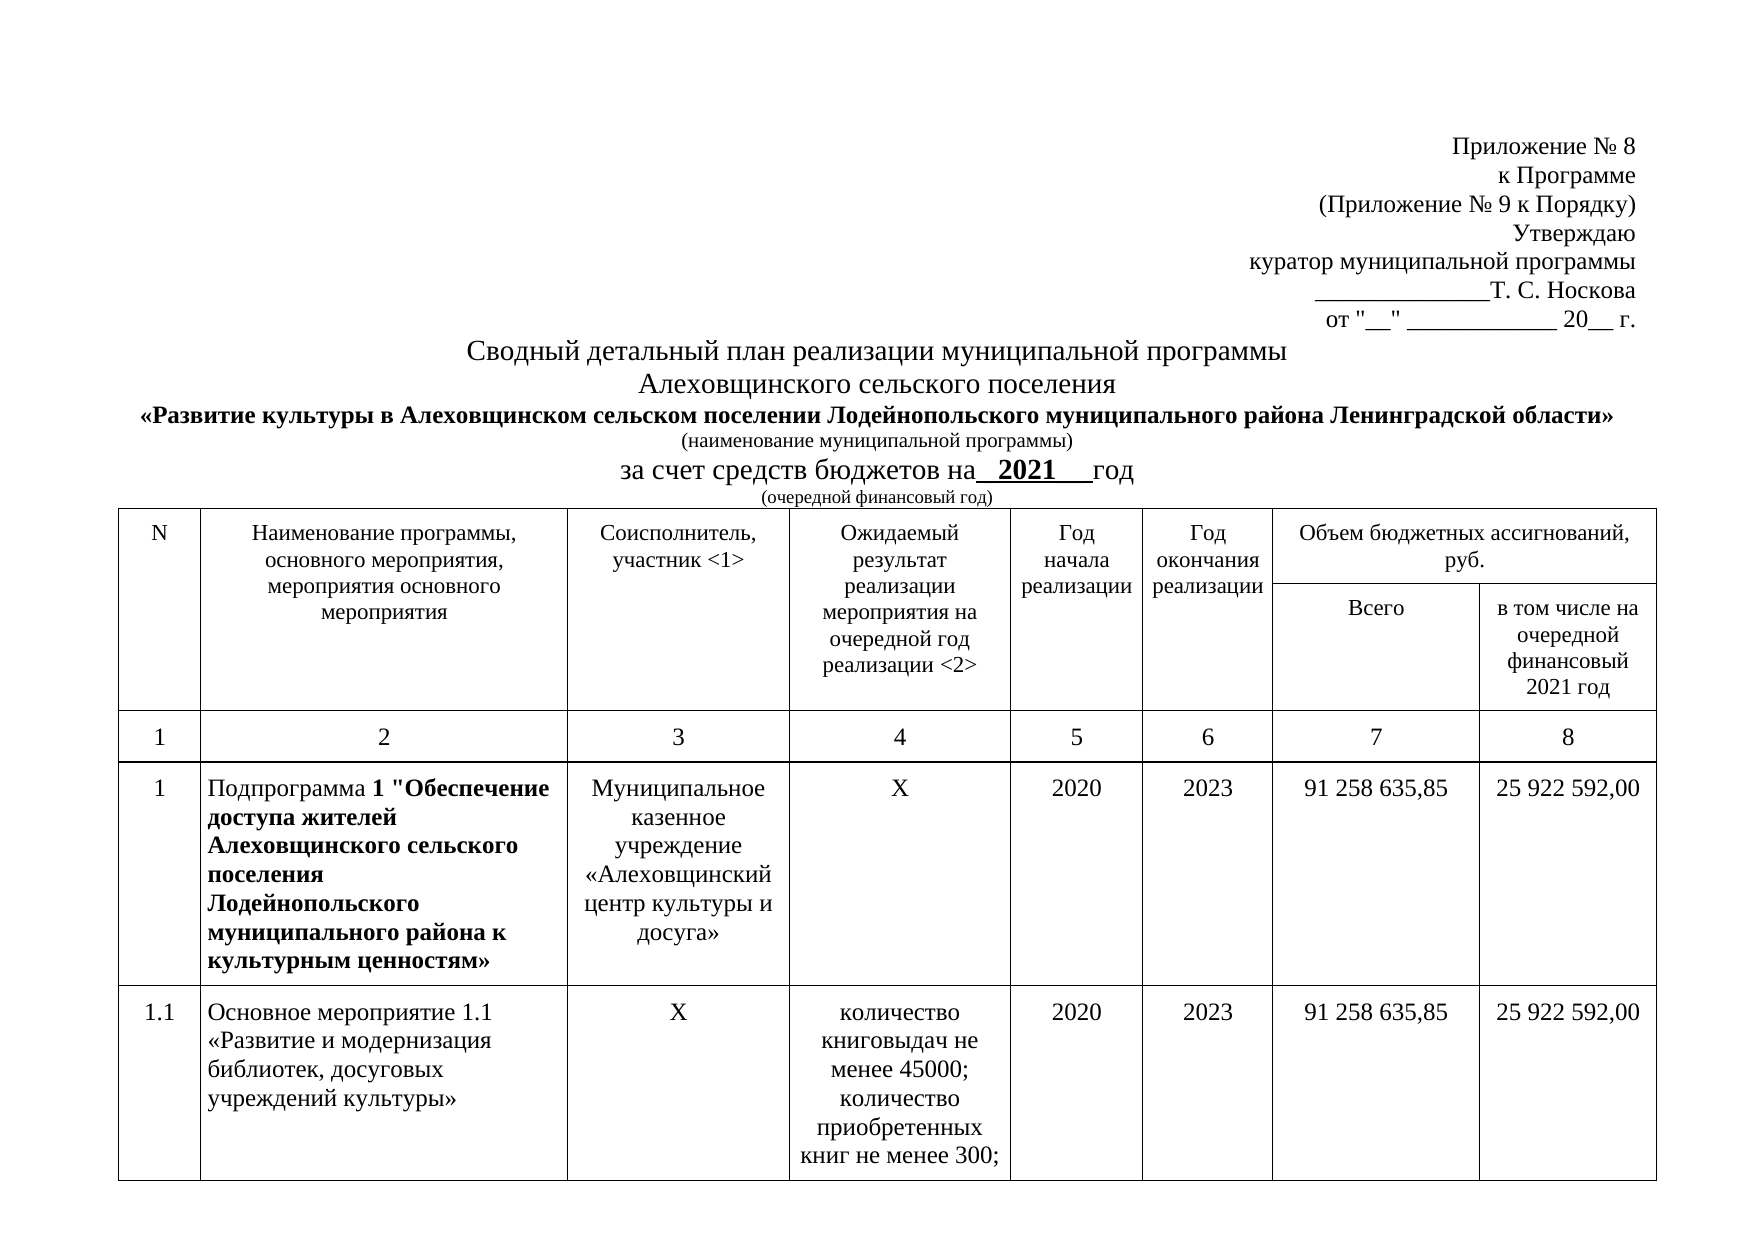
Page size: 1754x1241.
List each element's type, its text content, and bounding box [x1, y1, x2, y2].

text куратор муниципальной программы [118, 246, 1636, 275]
table_cell 1 [119, 763, 200, 985]
table_header Год окончания реализации [1143, 509, 1272, 710]
table_cell 7 [1273, 711, 1479, 761]
text (очередной финансовый год) [118, 486, 1636, 508]
table_cell X [568, 986, 789, 1180]
text Сводный детальный план реализации муниципальной программы [118, 333, 1636, 366]
table_header Объем бюджетных ассигнований, руб. [1273, 509, 1656, 583]
table_cell 3 [568, 711, 789, 761]
table_cell 2020 [1011, 986, 1142, 1180]
table_cell 4 [790, 711, 1010, 761]
table_cell Основное мероприятие 1.1 «Развитие и модернизация библиотек, досуговых учреждений культуры» [201, 986, 567, 1180]
table_header Соисполнитель, участник <1> [568, 509, 789, 710]
table_cell Подпрограмма 1 "Обеспечение доступа жителей Алеховщинского сельского поселения Лодейнопольского муниципального района к культурным ценностям» [201, 763, 567, 985]
text (Приложение № 9 к Порядку) [118, 189, 1636, 218]
table_cell в том числе на очередной финансовый 2021 год [1480, 584, 1656, 710]
text Алеховщинского сельского поселения [118, 366, 1636, 400]
table_header Год начала реализации [1011, 509, 1142, 710]
table_cell 5 [1011, 711, 1142, 761]
table_cell 2023 [1143, 763, 1272, 985]
table_cell Всего [1273, 584, 1479, 710]
table_cell 6 [1143, 711, 1272, 761]
table_cell 25 922 592,00 [1480, 986, 1656, 1180]
table_cell 1 [119, 711, 200, 761]
table_cell 2020 [1011, 763, 1142, 985]
text (наименование муниципальной программы) [118, 428, 1636, 452]
text «Развитие культуры в Алеховщинском сельском поселении Лодейнопольского муниципального района Ленинградской области» [118, 400, 1636, 428]
table_cell 8 [1480, 711, 1656, 761]
text Утверждаю [118, 218, 1636, 246]
table_header Ожидаемый результат реализации мероприятия на очередной год реализации <2> [790, 509, 1010, 710]
table_cell 91 258 635,85 [1273, 986, 1479, 1180]
text за счет средств бюджетов на _2021__ год [118, 452, 1636, 486]
table_header N [119, 509, 200, 710]
text от "__" ____________ 20__ г. [118, 304, 1636, 333]
table_cell 91 258 635,85 [1273, 763, 1479, 985]
table_cell 2023 [1143, 986, 1272, 1180]
table_cell 25 922 592,00 [1480, 763, 1656, 985]
text Приложение № 8 [118, 131, 1636, 160]
text ______________Т. С. Носкова [118, 275, 1636, 304]
table_cell 2 [201, 711, 567, 761]
table_header Наименование программы, основного мероприятия, мероприятия основного мероприятия [201, 509, 567, 710]
table_cell 1.1 [119, 986, 200, 1180]
table_cell Муниципальное казенное учреждение «Алеховщинский центр культуры и досуга» [568, 763, 789, 985]
text к Программе [118, 160, 1636, 189]
table_cell X [790, 763, 1010, 985]
table_cell количество книговыдач не менее 45000; количество приобретенных книг не менее 300; [790, 986, 1010, 1180]
